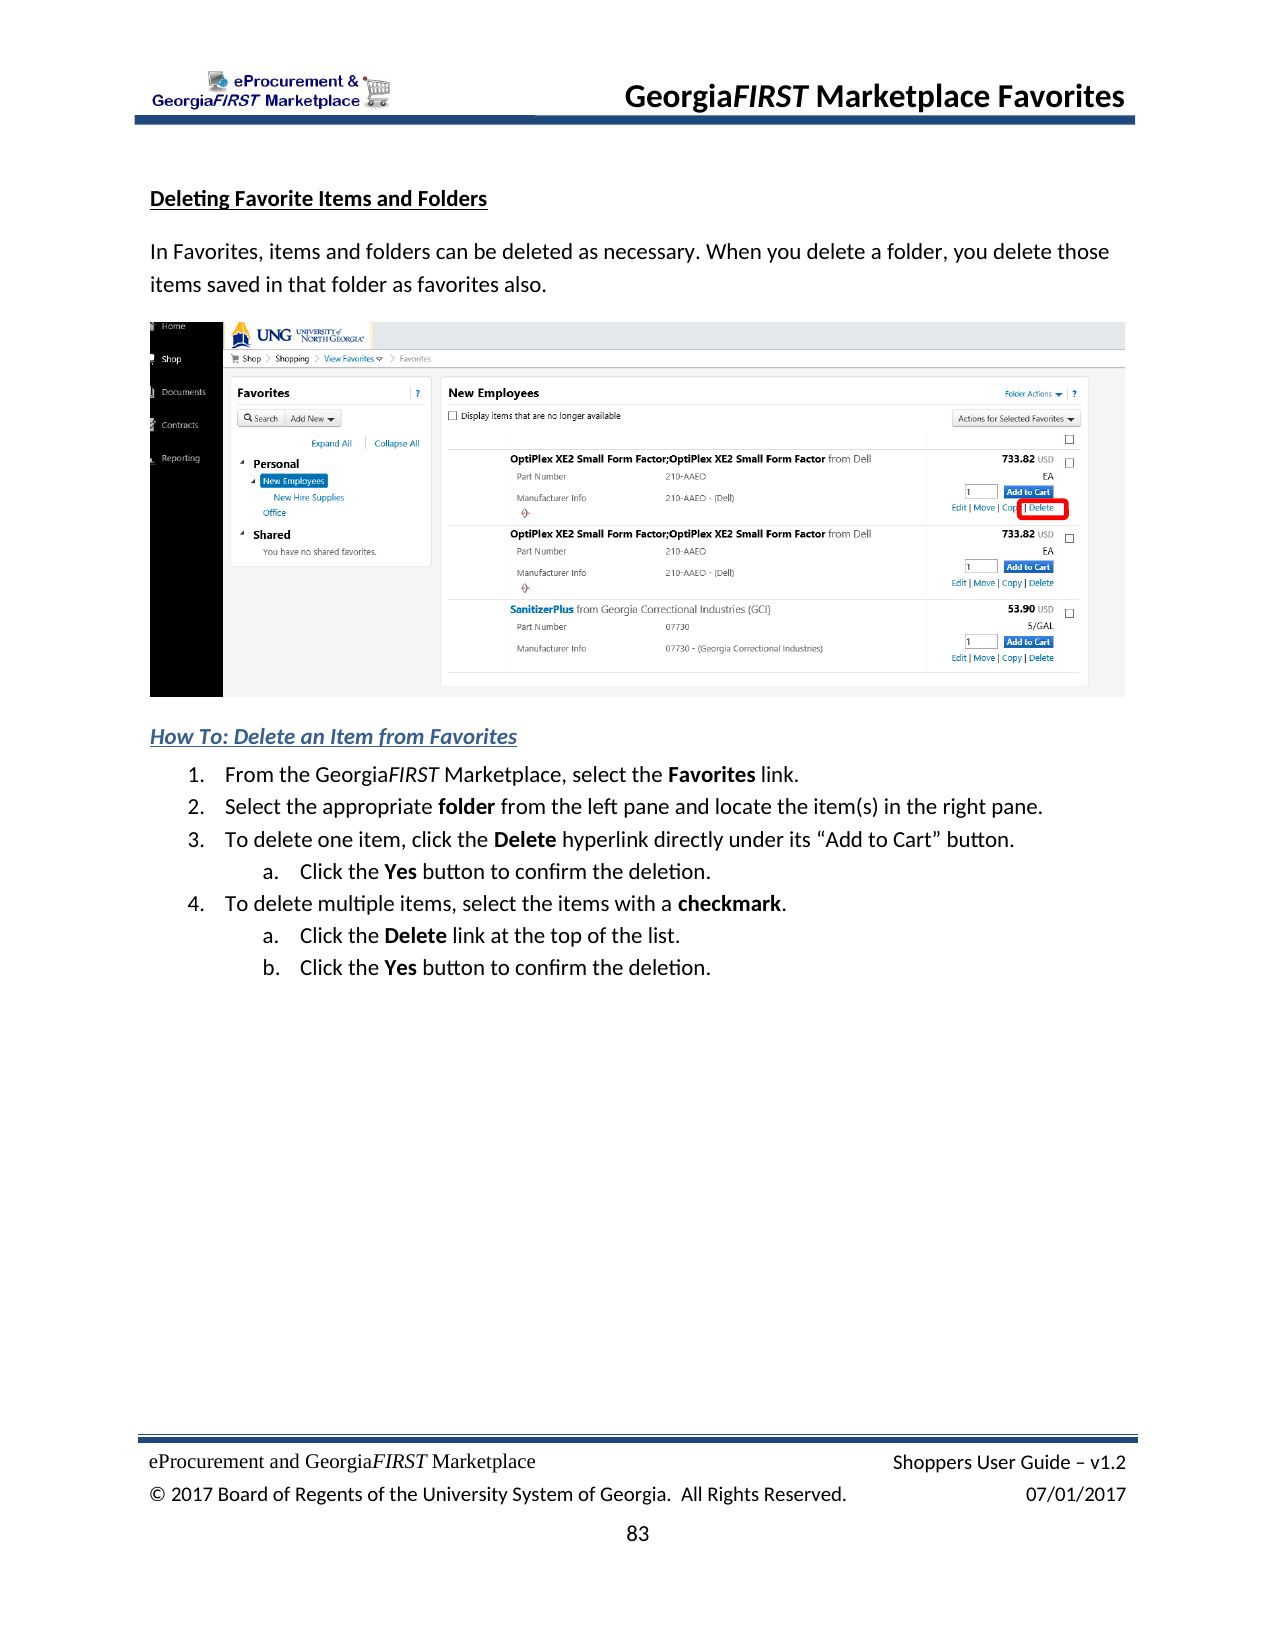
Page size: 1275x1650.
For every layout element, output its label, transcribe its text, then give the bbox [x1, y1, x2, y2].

list To delete one item, click the Delete hyperlink directly under its “Add to Cart” button. [187, 825, 1125, 853]
text In Favorites, items and folders can be deleted as necessary. When you delete a folder, you delete those items saved in that folder as favorites also. [150, 237, 1125, 298]
list Select the appropriate folder from the left pane and locate the item(s) in the right pane. [187, 792, 1125, 821]
text How To: Delete an Item from Favorites [150, 722, 1125, 750]
list Click the Delete link at the top of the list. [262, 921, 1125, 949]
picture [150, 322, 1125, 697]
list To delete multiple items, select the items with a checkmark. [187, 889, 1125, 917]
picture [147, 67, 398, 112]
list Click the Yes button to confirm the deletion. [262, 857, 1125, 885]
subtitle Deleting Favorite Items and Folders [150, 184, 1125, 212]
list From the GeorgiaFIRST Marketplace, select the Favorites link. [187, 760, 1125, 788]
list Click the Yes button to confirm the deletion. [262, 953, 1125, 981]
